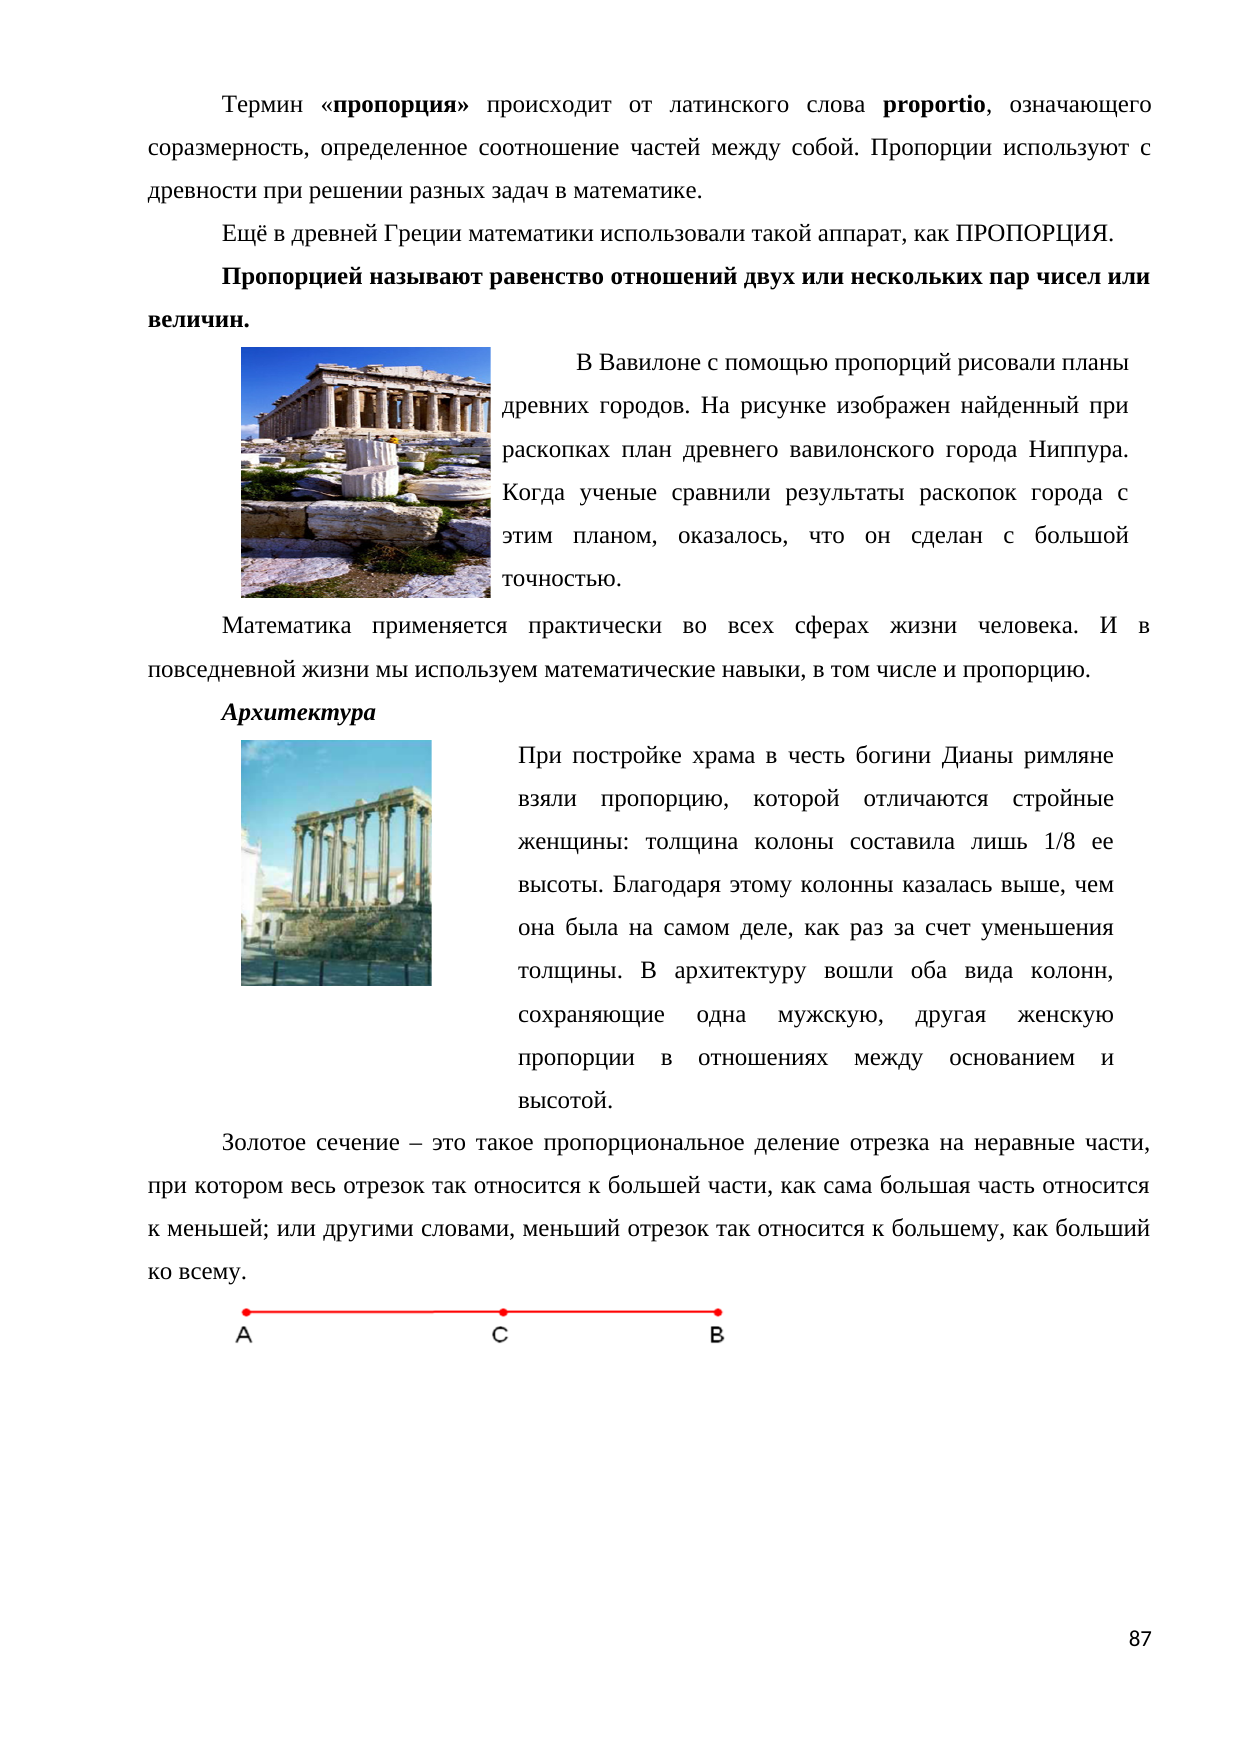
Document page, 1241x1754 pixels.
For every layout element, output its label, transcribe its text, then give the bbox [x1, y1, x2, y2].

text Термин «пропорция» происходит от латинского слова proportio, означающего соразмерность, определенное соотношение частей между собой. Пропорции используют с древности при решении разных задач в математике. [148, 89, 1152, 204]
table_header [125, 348, 491, 611]
text Архитектура [148, 697, 1152, 726]
text Математика применяется практически во всех сферах жизни человека. И в повседневной жизни мы используем математические навыки, в том числе и пропорцию. [148, 611, 1152, 682]
text Пропорцией называют равенство отношений двух или нескольких пар чисел или величин. [148, 261, 1152, 333]
picture [221, 1299, 734, 1350]
table_header При постройке храма в честь богини Дианы римляне взяли пропорцию, которой отличаются стройные женщины: толщина колоны составила лишь 1/8 ее высоты. Благодаря этому колонны казалась выше, чем она была на самом деле, как раз за счет уменьшения толщины. В архитектуру вошли оба вида колонн, сохраняющие одна мужскую, другая женскую пропорции в отношениях между основанием и высотой. [432, 740, 1126, 1127]
text Золотое сечение – это такое пропорциональное деление отрезка на неравные части, при котором весь отрезок так относится к большей части, как сама большая часть относится к меньшей; или другими словами, меньший отрезок так относится к большему, как больший ко всему. [148, 1127, 1152, 1285]
picture [241, 740, 432, 986]
table_header [125, 740, 432, 1127]
text Ещё в древней Греции математики использовали такой аппарат, как ПРОПОРЦИЯ. [148, 218, 1152, 247]
table_header В Вавилоне с помощью пропорций рисовали планы древних городов. На рисунке изображен найденный при раскопках план древнего вавилонского города Ниппура. Когда ученые сравнили результаты раскопок города с этим планом, оказалось, что он сделан с большой точностью. [491, 348, 1141, 611]
picture [241, 347, 491, 598]
